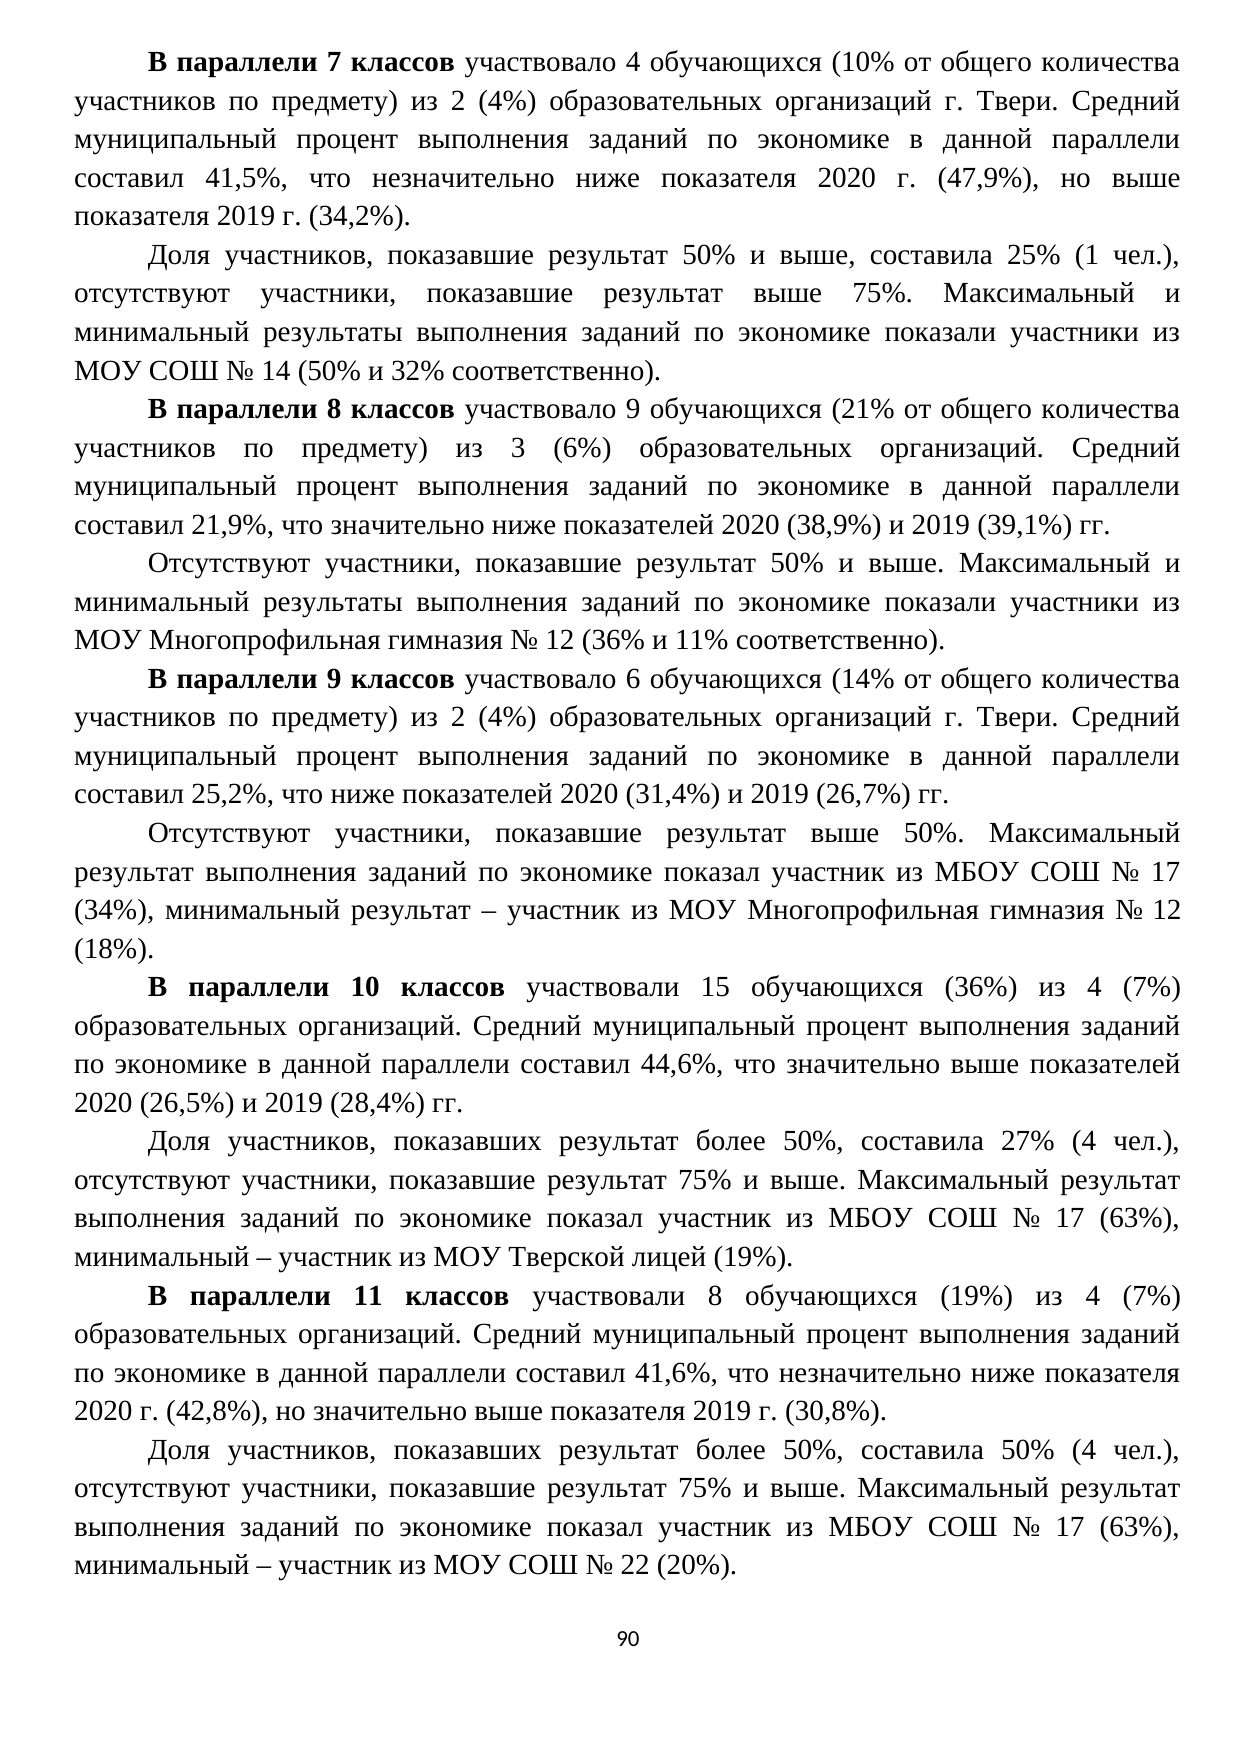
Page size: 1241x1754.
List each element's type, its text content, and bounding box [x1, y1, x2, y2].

text В параллели 8 классов участвовало 9 обучающихся (21% от общего количества участников по предмету) из 3 (6%) образовательных организаций. Средний муниципальный процент выполнения заданий по экономике в данной параллели составил 21,9%, что значительно ниже показателей 2020 (38,9%) и 2019 (39,1%) гг. [74, 391, 1181, 540]
text Отсутствуют участники, показавшие результат выше 50%. Максимальный результат выполнения заданий по экономике показал участник из МБОУ СОШ № 17 (34%), минимальный результат – участник из МОУ Многопрофильная гимназия № 12 (18%). [74, 815, 1181, 964]
text В параллели 9 классов участвовало 6 обучающихся (14% от общего количества участников по предмету) из 2 (4%) образовательных организаций г. Твери. Средний муниципальный процент выполнения заданий по экономике в данной параллели составил 25,2%, что ниже показателей 2020 (31,4%) и 2019 (26,7%) гг. [74, 661, 1181, 810]
text Доля участников, показавших результат более 50%, составила 50% (4 чел.), отсутствуют участники, показавшие результат 75% и выше. Максимальный результат выполнения заданий по экономике показал участник из МБОУ СОШ № 17 (63%), минимальный – участник из МОУ СОШ № 22 (20%). [74, 1432, 1181, 1581]
text В параллели 11 классов участвовали 8 обучающихся (19%) из 4 (7%) образовательных организаций. Средний муниципальный процент выполнения заданий по экономике в данной параллели составил 41,6%, что незначительно ниже показателя 2020 г. (42,8%), но значительно выше показателя 2019 г. (30,8%). [74, 1278, 1181, 1427]
text В параллели 7 классов участвовало 4 обучающихся (10% от общего количества участников по предмету) из 2 (4%) образовательных организаций г. Твери. Средний муниципальный процент выполнения заданий по экономике в данной параллели составил 41,5%, что незначительно ниже показателя 2020 г. (47,9%), но выше показателя 2019 г. (34,2%). [74, 44, 1181, 232]
text Отсутствуют участники, показавшие результат 50% и выше. Максимальный и минимальный результаты выполнения заданий по экономике показали участники из МОУ Многопрофильная гимназия № 12 (36% и 11% соответственно). [74, 545, 1181, 656]
text В параллели 10 классов участвовали 15 обучающихся (36%) из 4 (7%) образовательных организаций. Средний муниципальный процент выполнения заданий по экономике в данной параллели составил 44,6%, что значительно выше показателей 2020 (26,5%) и 2019 (28,4%) гг. [74, 969, 1181, 1118]
text Доля участников, показавших результат более 50%, составила 27% (4 чел.), отсутствуют участники, показавшие результат 75% и выше. Максимальный результат выполнения заданий по экономике показал участник из МБОУ СОШ № 17 (63%), минимальный – участник из МОУ Тверской лицей (19%). [74, 1123, 1181, 1273]
text Доля участников, показавшие результат 50% и выше, составила 25% (1 чел.), отсутствуют участники, показавшие результат выше 75%. Максимальный и минимальный результаты выполнения заданий по экономике показали участники из МОУ СОШ № 14 (50% и 32% соответственно). [74, 237, 1181, 386]
